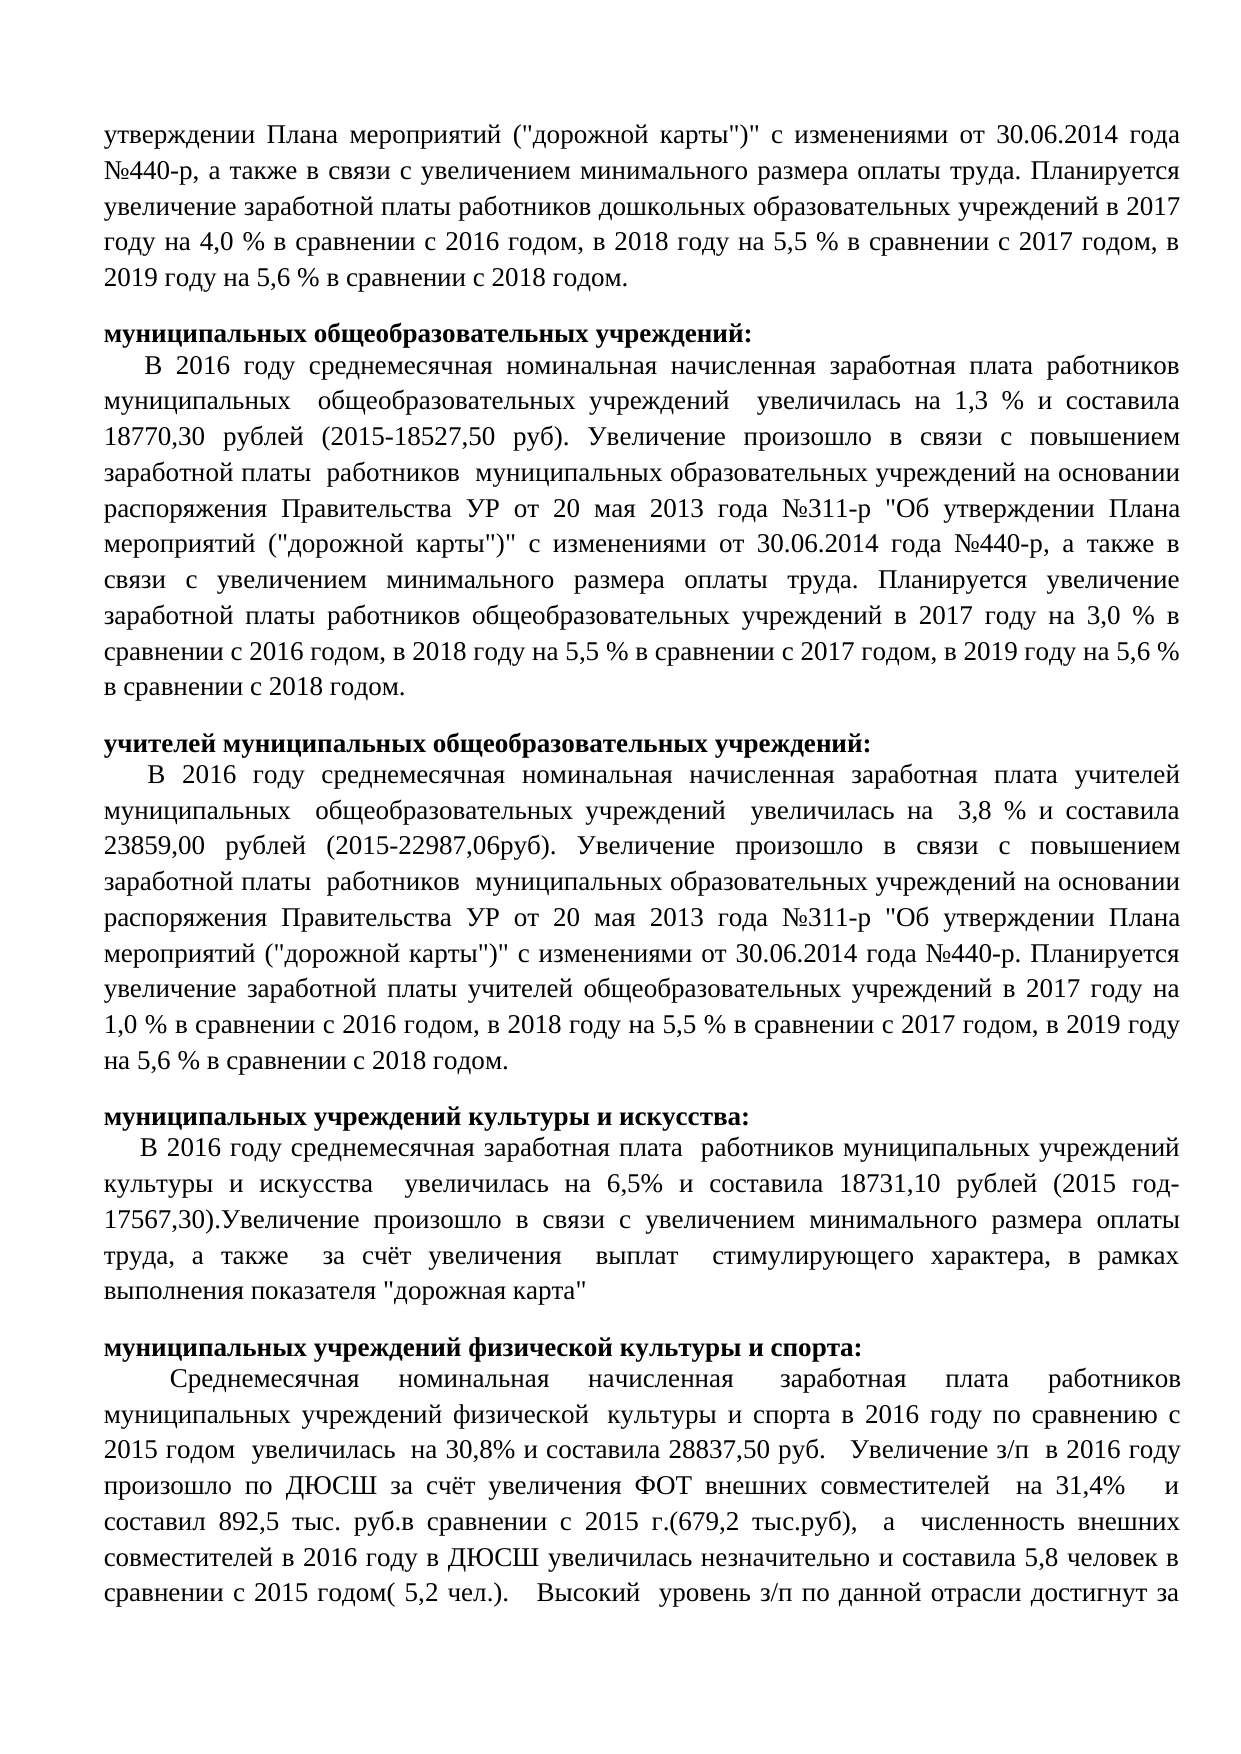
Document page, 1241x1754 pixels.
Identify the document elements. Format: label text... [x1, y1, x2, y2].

text В 2016 году среднемесячная номинальная начисленная заработная плата работников муниципальных общеобразовательных учреждений увеличилась на 1,3 % и составила 18770,30 рублей (2015-18527,50 руб). Увеличение произошло в связи с повышением заработной платы работников муниципальных образовательных учреждений на основании распоряжения Правительства УР от 20 мая 2013 года №311-р "Об утверждении Плана мероприятий ("дорожной карты")" с изменениями от 30.06.2014 года №440-р, а также в связи с увеличением минимального размера оплаты труда. Планируется увеличение заработной платы работников общеобразовательных учреждений в 2017 году на 3,0 % в сравнении с 2016 годом, в 2018 году на 5,5 % в сравнении с 2017 годом, в 2019 году на 5,6 % в сравнении с 2018 годом. [103, 349, 1181, 701]
text В 2016 году среднемесячная заработная плата работников муниципальных учреждений культуры и искусства увеличилась на 6,5% и составила 18731,10 рублей (2015 год-17567,30).Увеличение произошло в связи с увеличением минимального размера оплаты труда, а также за счёт увеличения выплат стимулирующего характера, в рамках выполнения показателя "дорожная карта" [103, 1132, 1181, 1306]
text учителей муниципальных общеобразовательных учреждений: [103, 727, 1181, 758]
text муниципальных учреждений физической культуры и спорта: [103, 1331, 1181, 1362]
text муниципальных учреждений культуры и искусства: [103, 1100, 1181, 1132]
text В 2016 году среднемесячная номинальная начисленная заработная плата учителей муниципальных общеобразовательных учреждений увеличилась на 3,8 % и составила 23859,00 рублей (2015-22987,06руб). Увеличение произошло в связи с повышением заработной платы работников муниципальных образовательных учреждений на основании распоряжения Правительства УР от 20 мая 2013 года №311-р "Об утверждении Плана мероприятий ("дорожной карты")" с изменениями от 30.06.2014 года №440-р. Планируется увеличение заработной платы учителей общеобразовательных учреждений в 2017 году на 1,0 % в сравнении с 2016 годом, в 2018 году на 5,5 % в сравнении с 2017 годом, в 2019 году на 5,6 % в сравнении с 2018 годом. [103, 758, 1181, 1075]
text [103, 1362, 1181, 1608]
text муниципальных общеобразовательных учреждений: [103, 318, 1181, 349]
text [103, 118, 1181, 292]
